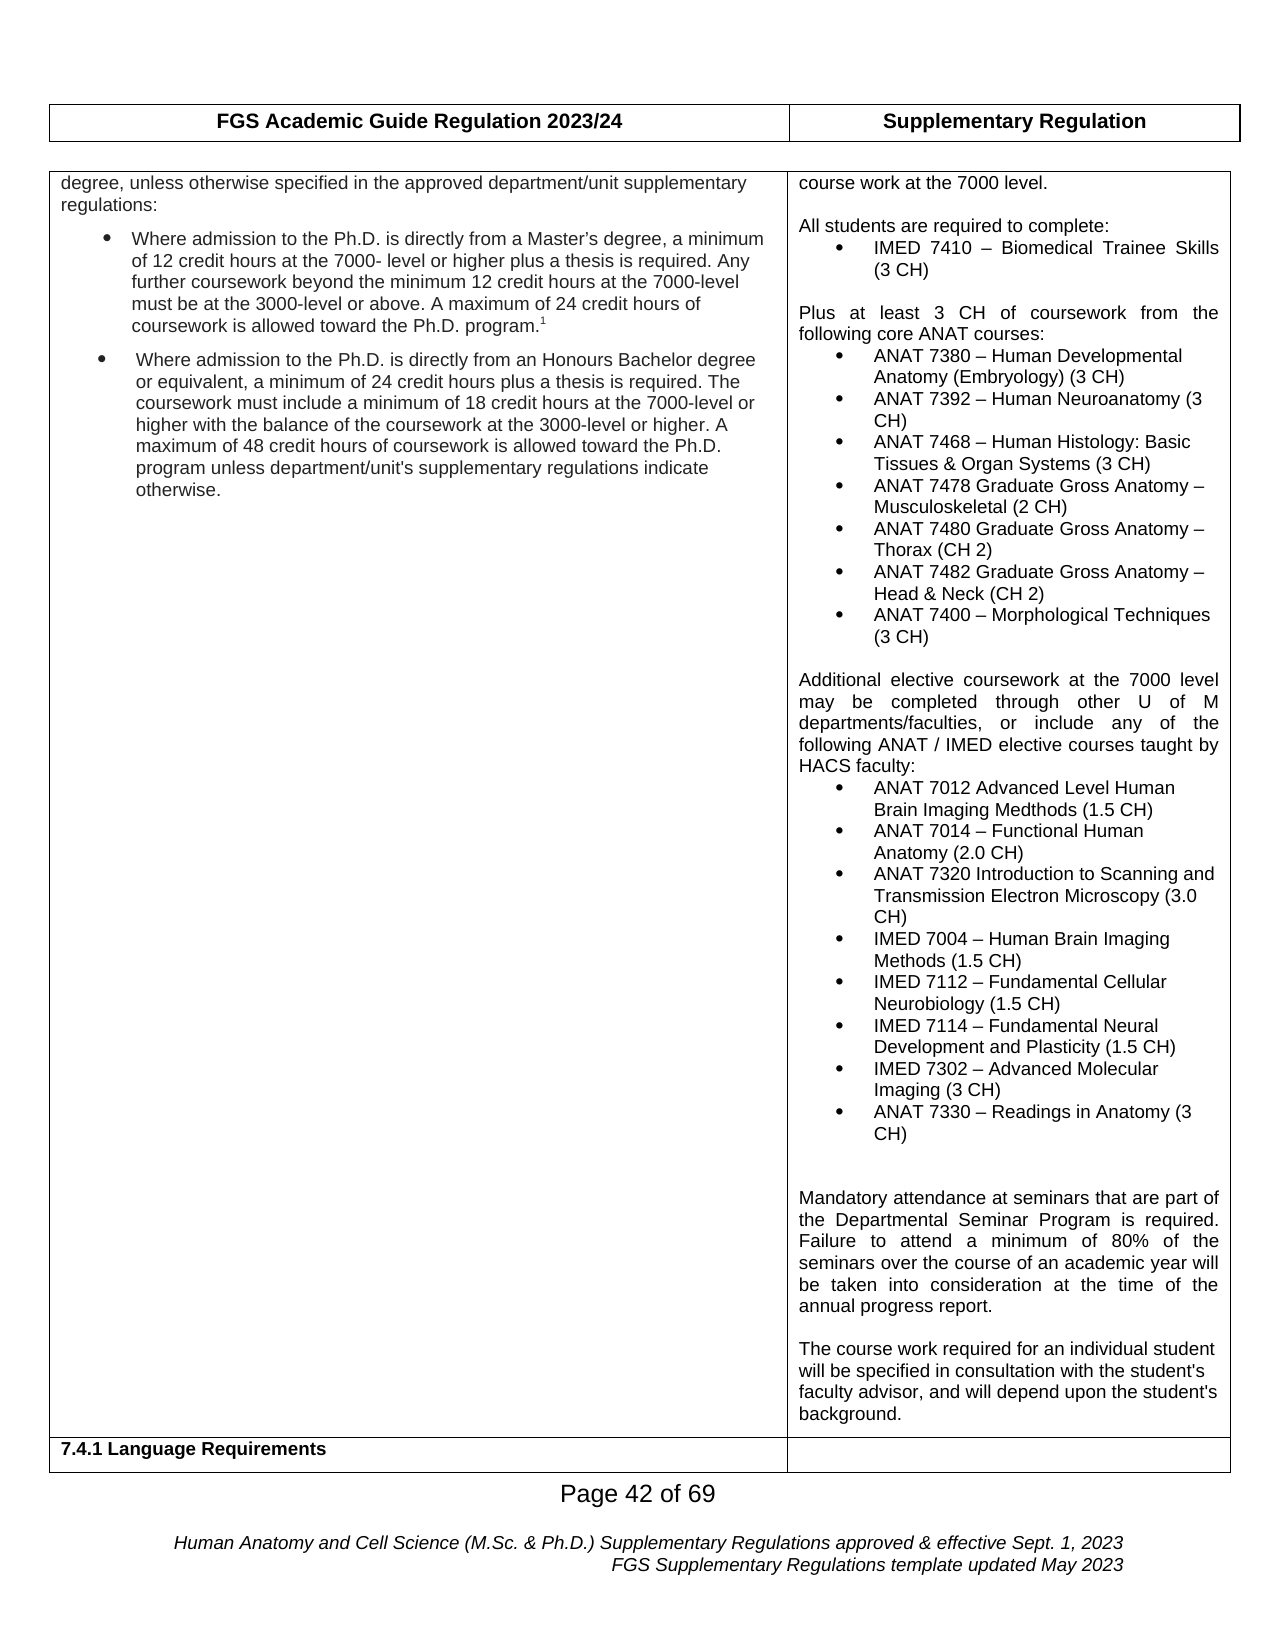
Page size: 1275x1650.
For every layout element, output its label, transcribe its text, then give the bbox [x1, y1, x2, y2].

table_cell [50, 172, 787, 1437]
table_cell [788, 1438, 1230, 1472]
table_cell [50, 1438, 787, 1472]
